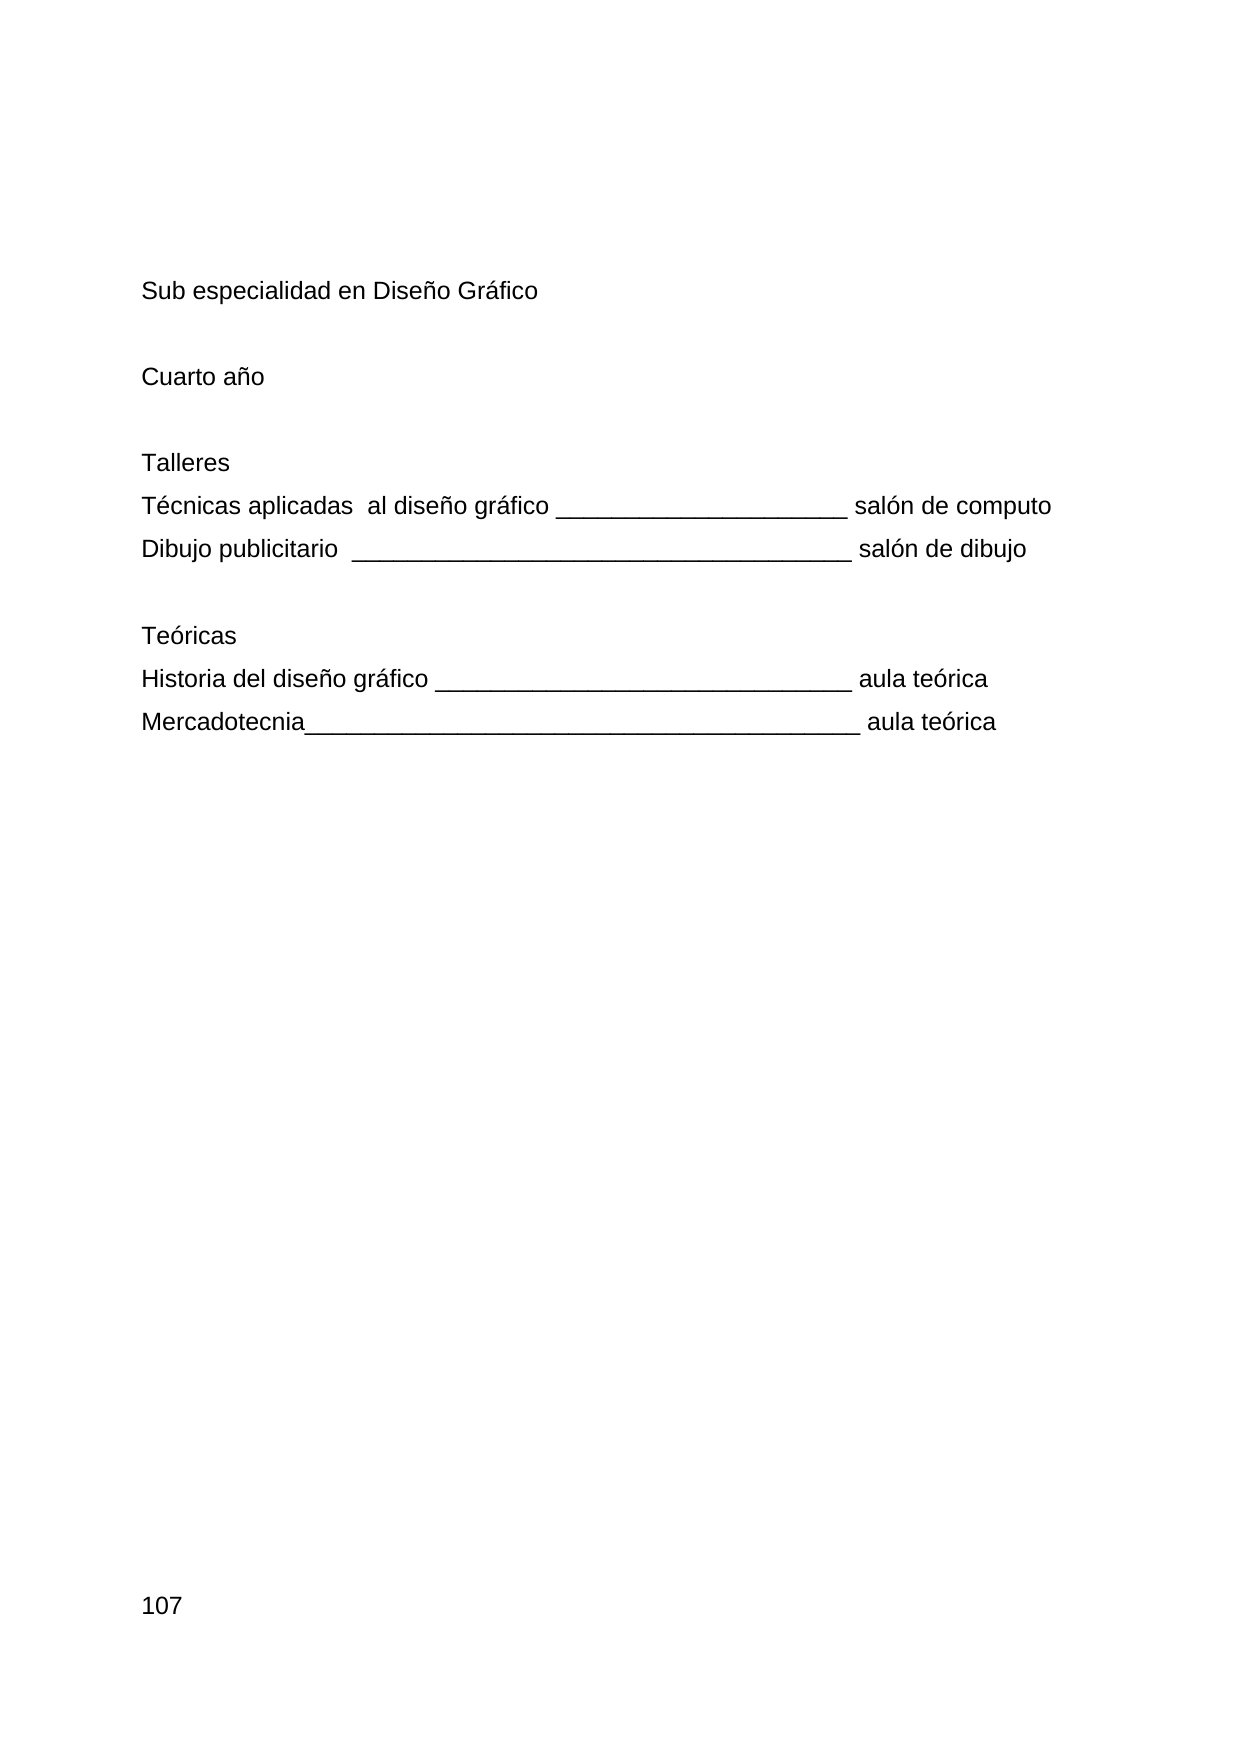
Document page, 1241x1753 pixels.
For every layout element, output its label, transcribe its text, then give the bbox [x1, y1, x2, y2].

text Mercadotecnia________________________________________ aula teórica [141, 707, 1099, 736]
text Técnicas aplicadas al diseño gráfico _____________________ salón de computo [141, 491, 1099, 520]
text Dibujo publicitario ____________________________________ salón de dibujo [141, 534, 1099, 563]
text Talleres [141, 448, 1099, 477]
text Teóricas [141, 621, 1099, 649]
text Cuarto año [141, 362, 1099, 391]
text Sub especialidad en Diseño Gráfico [141, 276, 1099, 304]
text Historia del diseño gráfico ______________________________ aula teórica [141, 664, 1099, 692]
